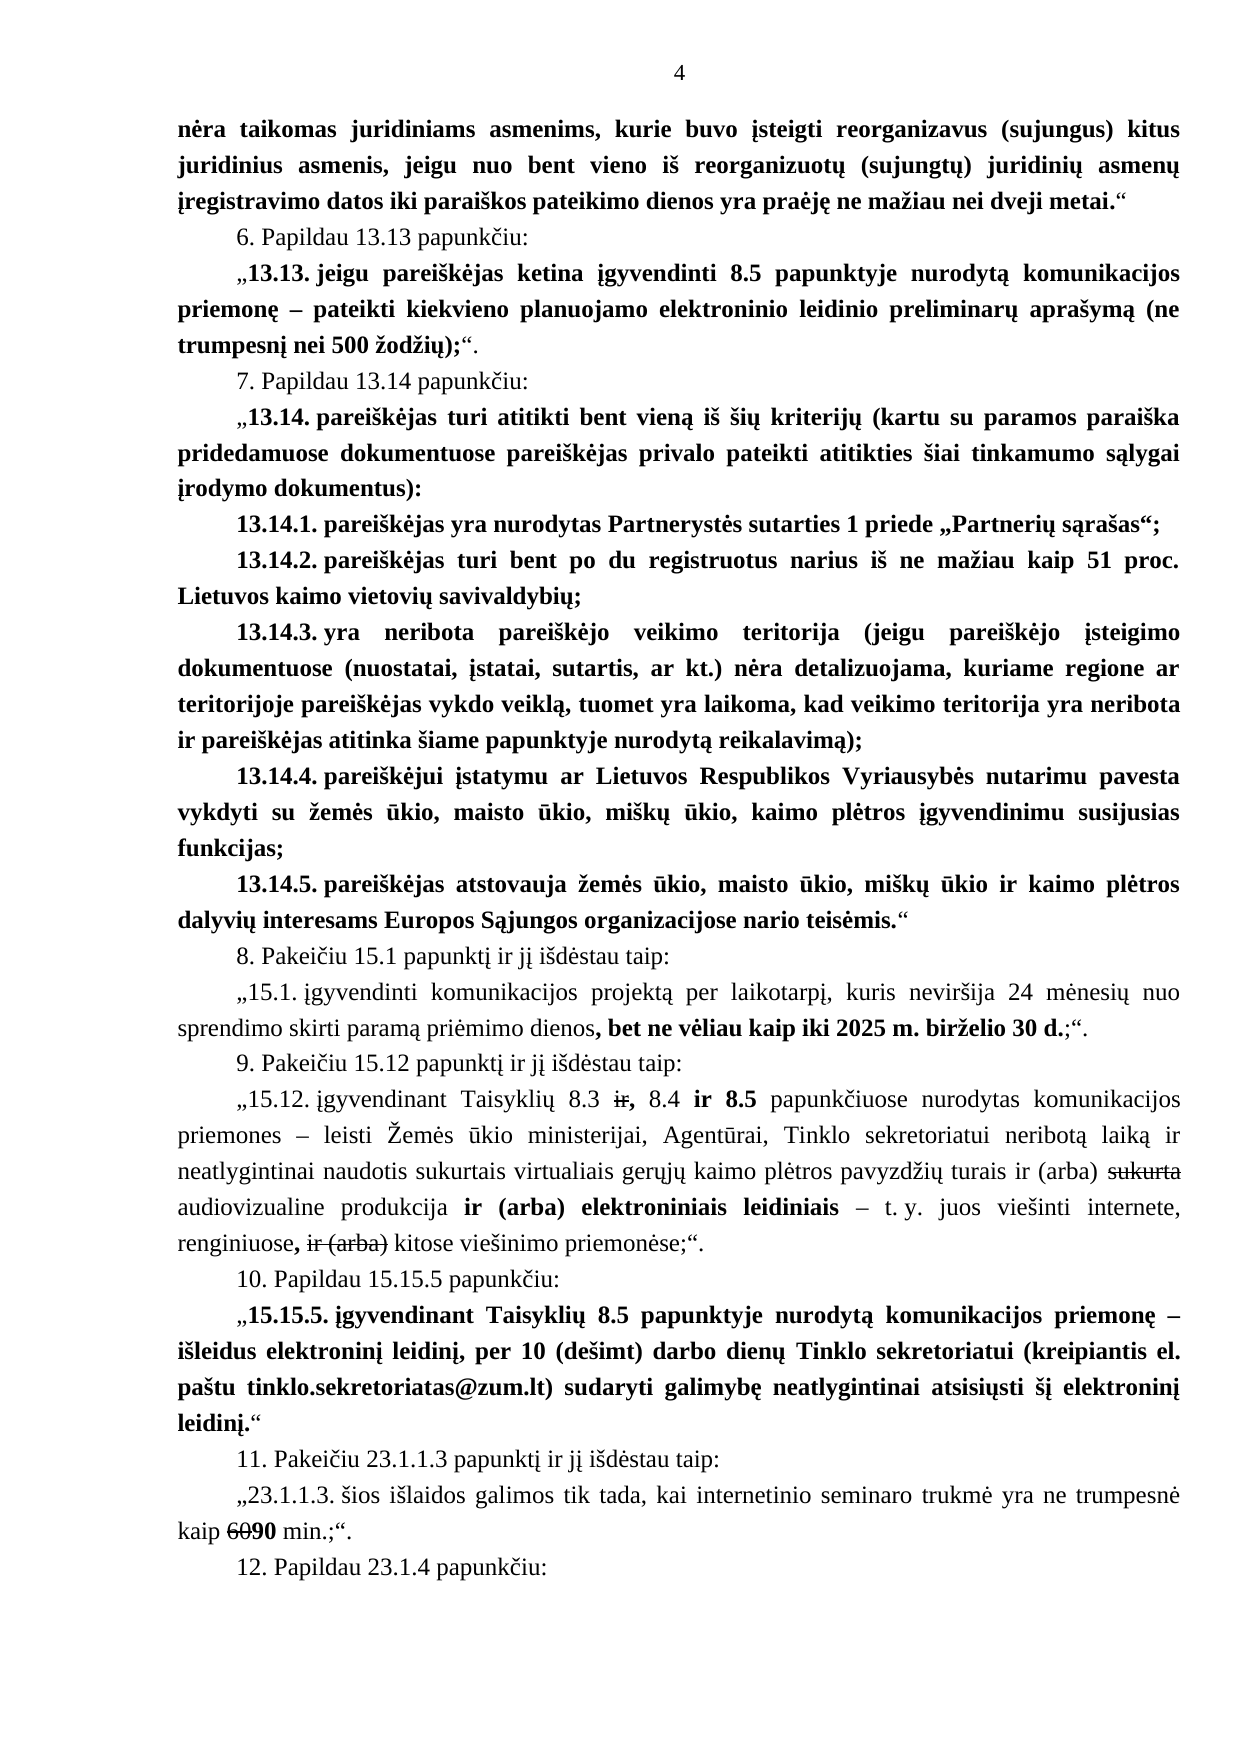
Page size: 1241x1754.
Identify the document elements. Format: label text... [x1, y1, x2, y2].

text „13.13. jeigu pareiškėjas ketina įgyvendinti 8.5 papunktyje nurodytą komunikacijos priemonę – pateikti kiekvieno planuojamo elektroninio leidinio preliminarų aprašymą (ne trumpesnį nei 500 žodžių);“. [177, 258, 1181, 358]
text 13.14.4. pareiškėjui įstatymu ar Lietuvos Respublikos Vyriausybės nutarimu pavesta vykdyti su žemės ūkio, maisto ūkio, miškų ūkio, kaimo plėtros įgyvendinimu susijusias funkcijas; [177, 761, 1181, 862]
text 13.14.1. pareiškėjas yra nurodytas Partnerystės sutarties 1 priede „Partnerių sąrašas“; [177, 509, 1181, 538]
text 12. Papildau 23.1.4 papunkčiu: [177, 1552, 1181, 1580]
text 10. Papildau 15.15.5 papunkčiu: [177, 1264, 1181, 1293]
text 13.14.5. pareiškėjas atstovauja žemės ūkio, maisto ūkio, miškų ūkio ir kaimo plėtros dalyvių interesams Europos Sąjungos organizacijose nario teisėmis.“ [177, 869, 1181, 933]
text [177, 114, 1181, 215]
text 8. Pakeičiu 15.1 papunktį ir jį išdėstau taip: [177, 941, 1181, 969]
text 11. Pakeičiu 23.1.1.3 papunktį ir jį išdėstau taip: [177, 1444, 1181, 1473]
text „13.14. pareiškėjas turi atitikti bent vieną iš šių kriterijų (kartu su paramos paraiška pridedamuose dokumentuose pareiškėjas privalo pateikti atitikties šiai tinkamumo sąlygai įrodymo dokumentus): [177, 402, 1181, 502]
text 9. Pakeičiu 15.12 papunktį ir jį išdėstau taip: [177, 1048, 1181, 1077]
text 13.14.2. pareiškėjas turi bent po du registruotus narius iš ne mažiau kaip 51 proc. Lietuvos kaimo vietovių savivaldybių; [177, 545, 1181, 610]
text 6. Papildau 13.13 papunkčiu: [177, 222, 1181, 251]
text 13.14.3. yra neribota pareiškėjo veikimo teritorija (jeigu pareiškėjo įsteigimo dokumentuose (nuostatai, įstatai, sutartis, ar kt.) nėra detalizuojama, kuriame regione ar teritorijoje pareiškėjas vykdo veiklą, tuomet yra laikoma, kad veikimo teritorija yra neribota ir pareiškėjas atitinka šiame papunktyje nurodytą reikalavimą); [177, 617, 1181, 754]
text „15.1. įgyvendinti komunikacijos projektą per laikotarpį, kuris neviršija 24 mėnesių nuo sprendimo skirti paramą priėmimo dienos, bet ne vėliau kaip iki 2025 m. birželio 30 d.;“. [177, 977, 1181, 1041]
text „15.15.5. įgyvendinant Taisyklių 8.5 papunktyje nurodytą komunikacijos priemonę – išleidus elektroninį leidinį, per 10 (dešimt) darbo dienų Tinklo sekretoriatui (kreipiantis el. paštu tinklo.sekretoriatas@zum.lt) sudaryti galimybę neatlygintinai atsisiųsti šį elektroninį leidinį.“ [177, 1300, 1181, 1437]
text „23.1.1.3. šios išlaidos galimos tik tada, kai internetinio seminaro trukmė yra ne trumpesnė kaip 6090 min.;“. [177, 1480, 1181, 1544]
text „15.12. įgyvendinant Taisyklių 8.3 ir, 8.4 ir 8.5 papunkčiuose nurodytas komunikacijos priemones – leisti Žemės ūkio ministerijai, Agentūrai, Tinklo sekretoriatui neribotą laiką ir neatlygintinai naudotis sukurtais virtualiais gerųjų kaimo plėtros pavyzdžių turais ir (arba) sukurta audiovizualine produkcija ir (arba) elektroniniais leidiniais – t. y. juos viešinti internete, renginiuose, ir (arba) kitose viešinimo priemonėse;“. [177, 1084, 1181, 1257]
text 7. Papildau 13.14 papunkčiu: [177, 366, 1181, 394]
